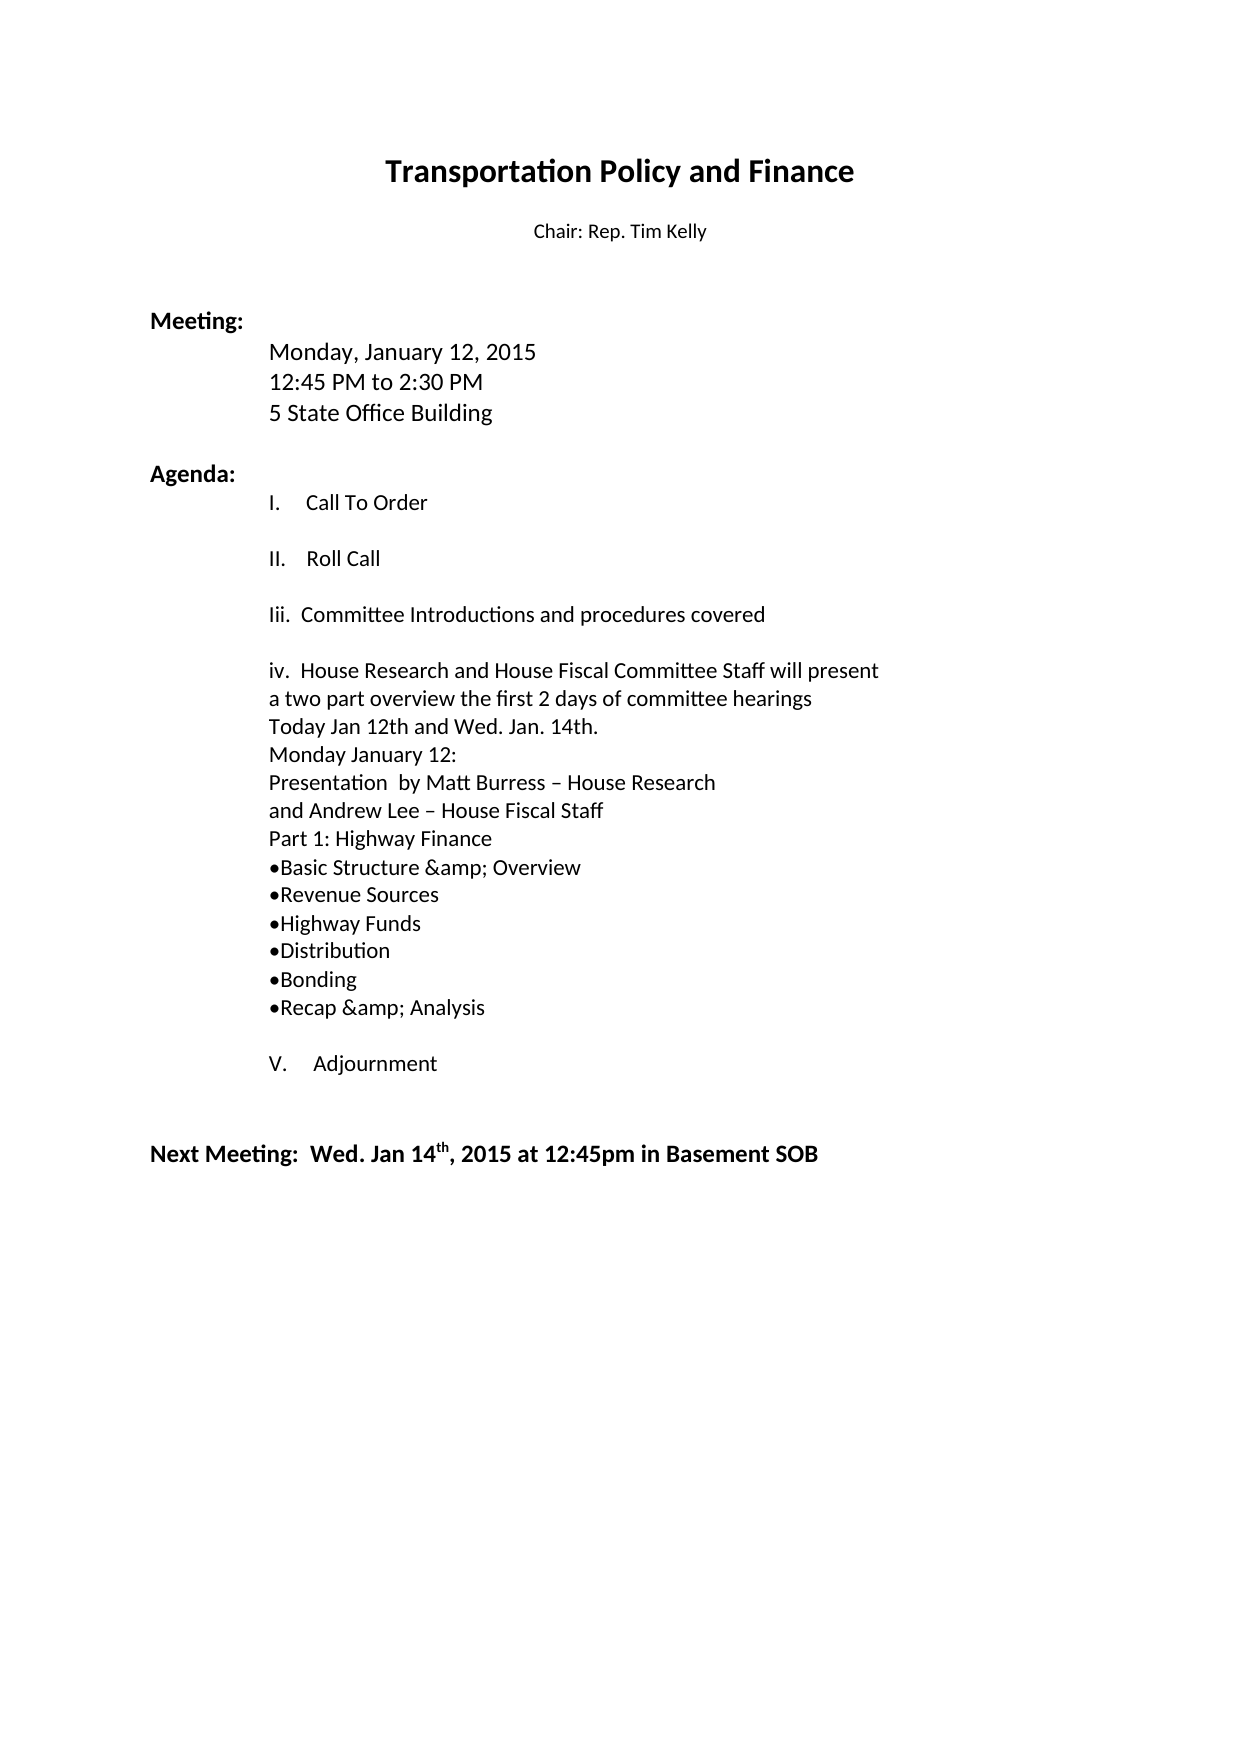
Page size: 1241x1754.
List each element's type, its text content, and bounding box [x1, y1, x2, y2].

text a two part overview the first 2 days of committee hearings [269, 684, 1090, 712]
text Agenda: [150, 427, 1090, 488]
text Meeting: [150, 244, 1090, 336]
text Monday, January 12, 2015 [269, 336, 1090, 366]
text 5 State Office Building [269, 397, 1090, 427]
text Today Jan 12th and Wed. Jan. 14th. Monday January 12: Presentation by Matt Burress – House Research and Andrew Lee – House Fiscal Staff Part 1: Highway Finance •Basic Structure &amp; Overview •Revenue Sources •Highway Funds •Distribution •Bonding •Recap &amp; Analysis V. Adjournment [269, 712, 1090, 1077]
text Next Meeting: Wed. Jan 14th, 2015 at 12:45pm in Basement SOB [150, 1077, 1090, 1168]
text Chair: Rep. Tim Kelly [150, 219, 1090, 244]
text I. Call To Order II. Roll Call Iii. Committee Introductions and procedures covered iv. House Research and House Fiscal Committee Staff will present [269, 488, 1090, 684]
text 12:45 PM to 2:30 PM [269, 366, 1090, 397]
text Transportation Policy and Finance [150, 150, 1090, 219]
